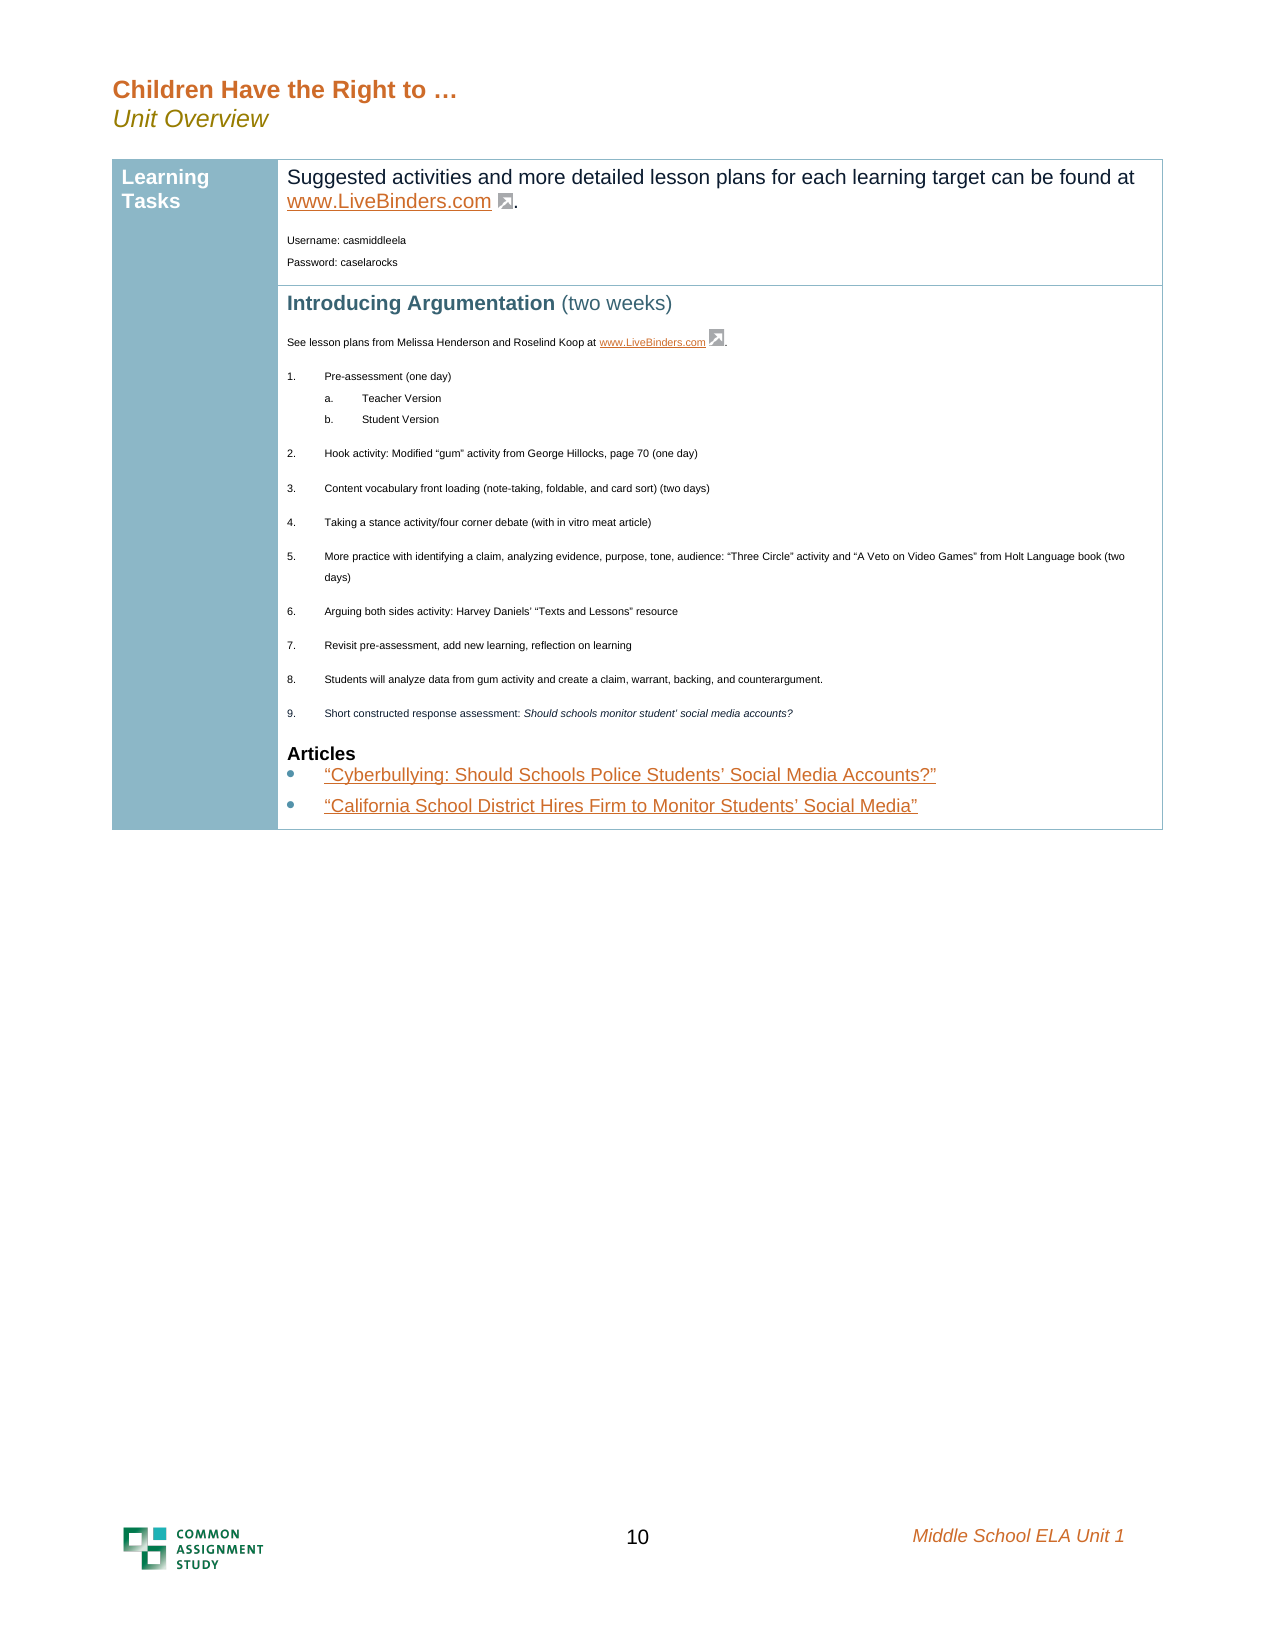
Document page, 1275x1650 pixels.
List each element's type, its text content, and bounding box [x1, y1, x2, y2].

table_cell [113, 286, 277, 829]
table_header Learning Tasks [113, 160, 277, 285]
picture [119, 1520, 270, 1577]
table_cell Introducing Argumentation (two weeks) See lesson plans from Melissa Henderson and Roselind Koop at www.LiveBinders.com . Pre-assessment (one day) Teacher Version Student Version Hook activity: Modified “gum” activity from George Hillocks, page 70 (one day) Content vocabulary front loading (note-taking, foldable, and card sort) (two days) Taking a stance activity/four corner debate (with in vitro meat article) More practice with identifying a claim, analyzing evidence, purpose, tone, audience: “Three Circle” activity and “A Veto on Video Games” from Holt Language book (two days) Arguing both sides activity: Harvey Daniels’ “Texts and Lessons” resource Revisit pre-assessment, add new learning, reflection on learning Students will analyze data from gum activity and create a claim, warrant, backing, and counterargument. Short constructed response assessment: Should schools monitor student’ social media accounts? Articles “Cyberbullying: Should Schools Police Students’ Social Media Accounts?” “California School District Hires Firm to Monitor Students’ Social Media” [278, 286, 1162, 829]
table_header Suggested activities and more detailed lesson plans for each learning target can be found at www.LiveBinders.com . Username: casmiddleela Password: caselarocks [278, 160, 1162, 285]
